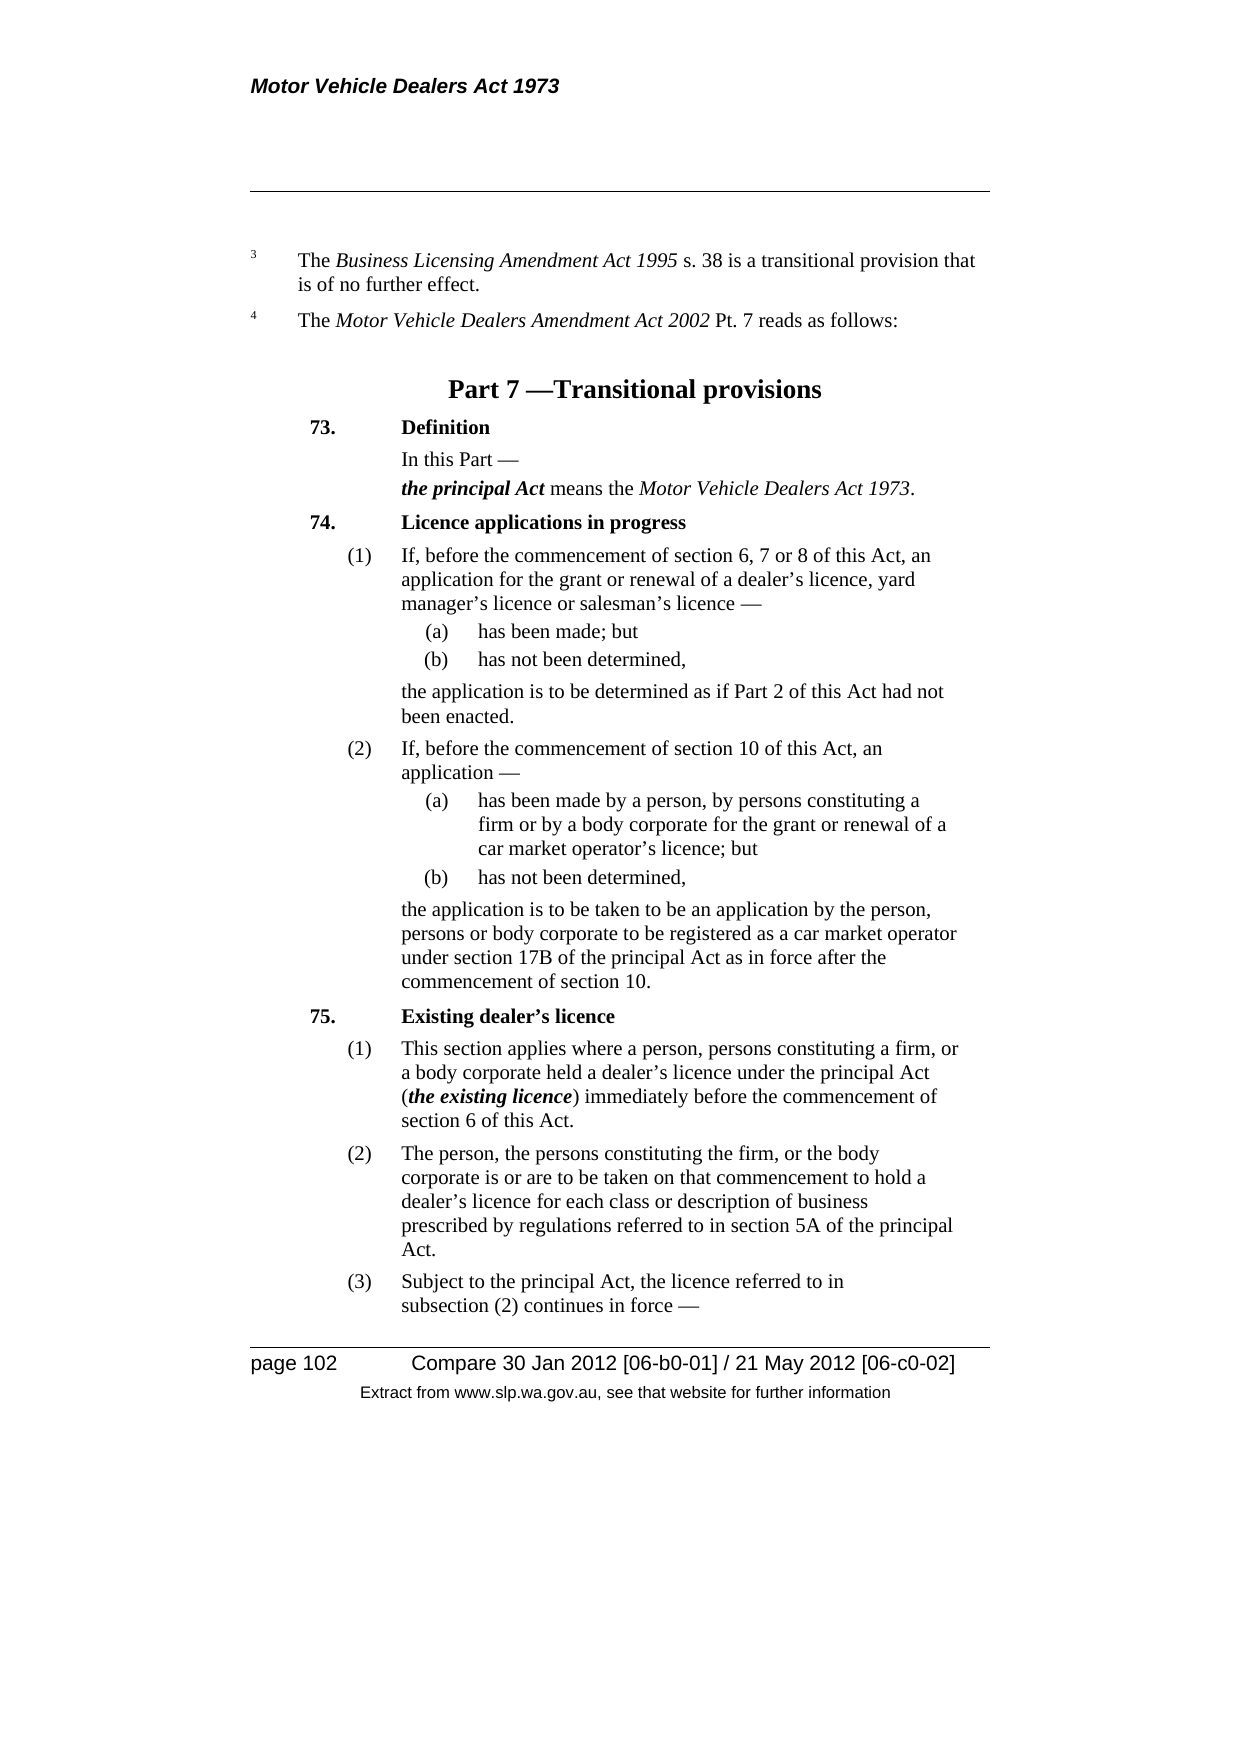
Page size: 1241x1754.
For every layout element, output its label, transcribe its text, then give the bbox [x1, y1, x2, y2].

text In this Part — [312, 447, 960, 471]
text (b) has not been determined, [389, 647, 960, 671]
subtitle 75. Existing dealer’s licence [309, 1004, 960, 1028]
text the principal Act means the Motor Vehicle Dealers Act 1973. [368, 476, 960, 500]
subtitle Part 7 —Transitional provisions [309, 373, 960, 404]
subtitle 74. Licence applications in progress [309, 510, 960, 534]
text (2) The person, the persons constituting the firm, or the body corporate is or are to be taken on that commencement to hold a dealer’s licence for each class or description of business prescribed by regulations referred to in section 5A of the principal Act. [312, 1141, 960, 1261]
text (1) This section applies where a person, persons constituting a firm, or a body corporate held a dealer’s licence under the principal Act (the existing licence) immediately before the commencement of section 6 of this Act. [312, 1036, 960, 1132]
text 3 The Business Licensing Amendment Act 1995 s. 38 is a transitional provision that is of no further effect. [250, 247, 990, 296]
subtitle 73. Definition [309, 415, 960, 439]
text the application is to be determined as if Part 2 of this Act had not been enacted. [312, 679, 960, 728]
text (b) has not been determined, [389, 864, 960, 889]
text the application is to be taken to be an application by the person, persons or body corporate to be registered as a car market operator under section 17B of the principal Act as in force after the commencement of section 10. [312, 897, 960, 993]
text (1) If, before the commencement of section 6, 7 or 8 of this Act, an application for the grant or renewal of a dealer’s licence, yard manager’s licence or salesman’s licence — [312, 542, 960, 615]
text (a) has been made by a person, by persons constituting a firm or by a body corporate for the grant or renewal of a car market operator’s licence; but [389, 788, 960, 860]
text (2) If, before the commencement of section 10 of this Act, an application — [312, 736, 960, 784]
text (a) has been made; but [389, 619, 960, 643]
text (3) Subject to the principal Act, the licence referred to in subsection (2) continues in force — [312, 1269, 960, 1317]
text 4 The Motor Vehicle Dealers Amendment Act 2002 Pt. 7 reads as follows: [250, 308, 990, 332]
